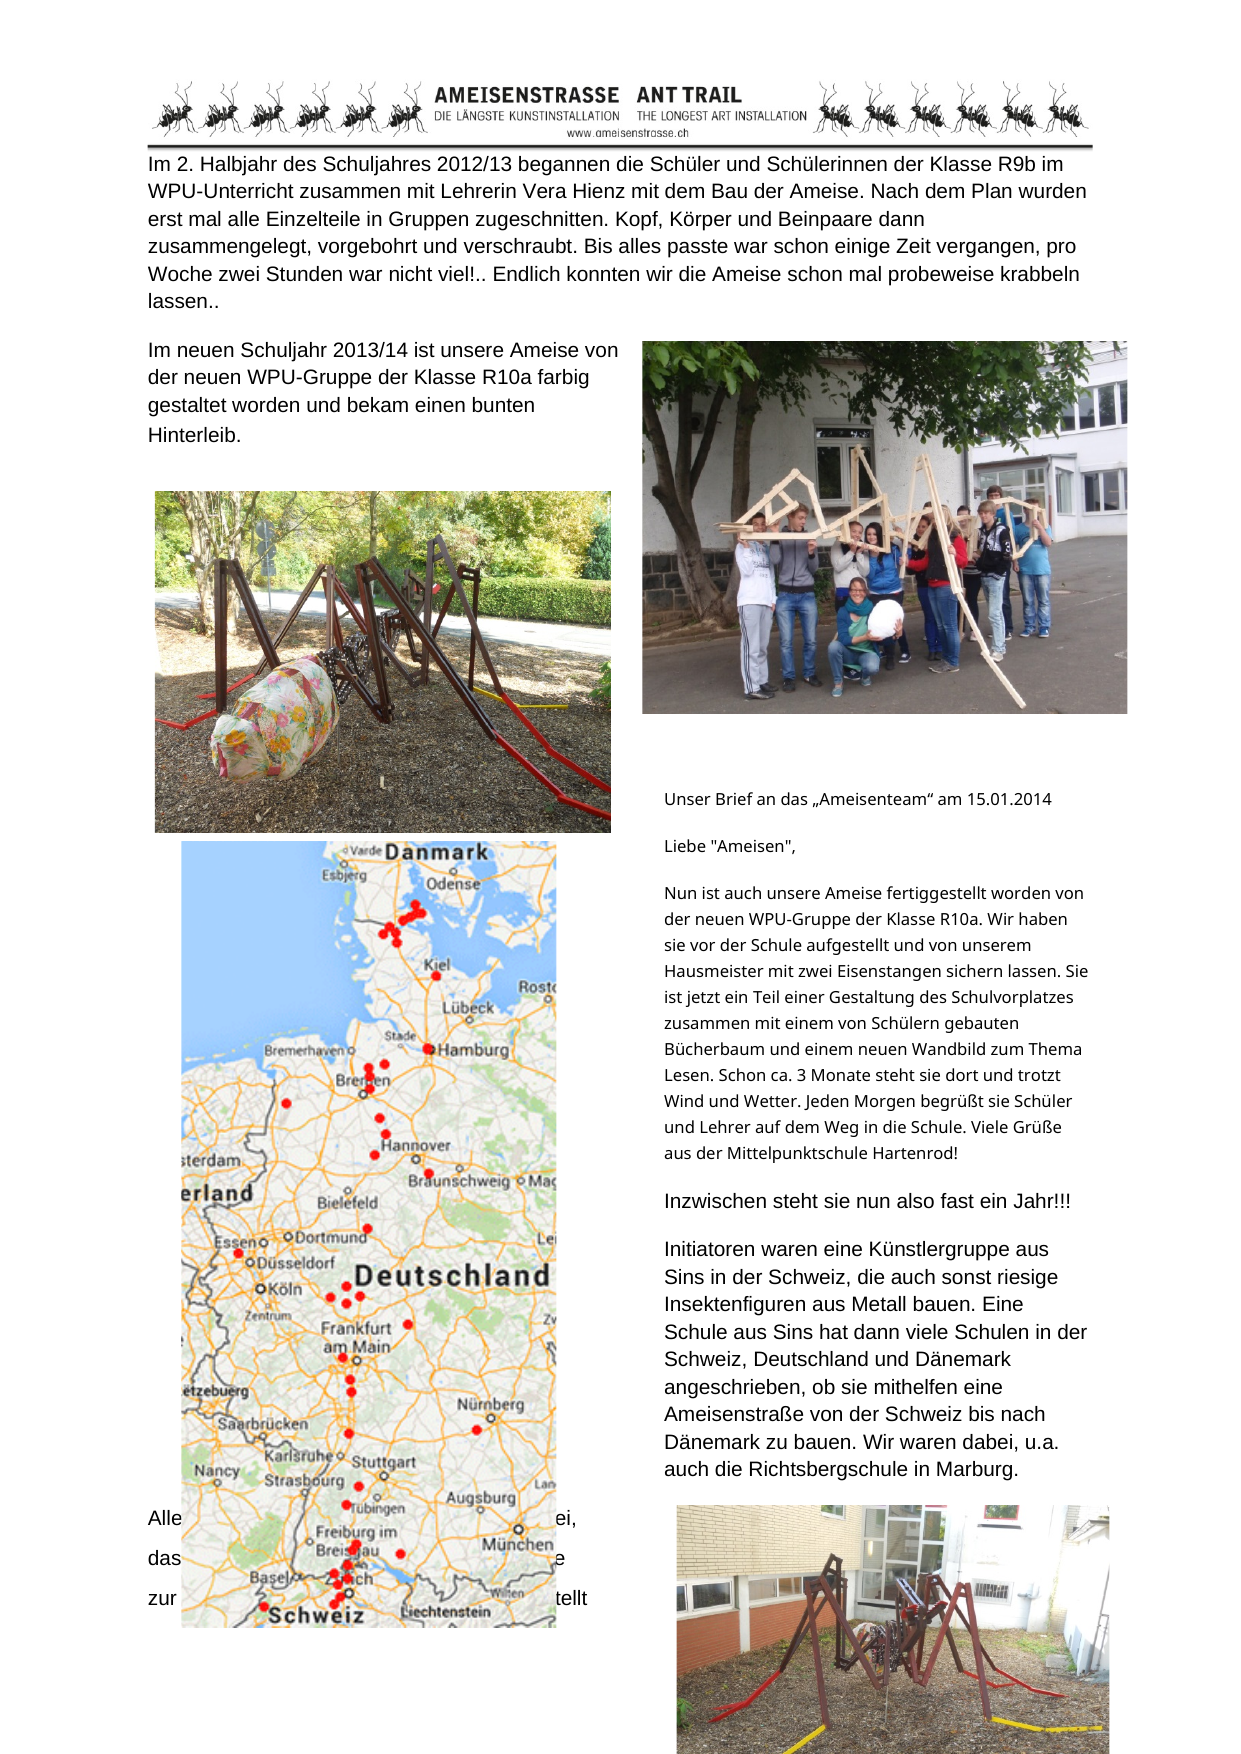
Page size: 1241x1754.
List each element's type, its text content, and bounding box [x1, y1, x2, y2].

text Unser Brief an das „Ameisenteam“ am 15.01.2014 [664, 788, 1093, 810]
text zur Endausstellung in Augustenborg ausgestellt [557, 1585, 676, 1609]
picture [642, 341, 1128, 714]
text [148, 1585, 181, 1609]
text Inzwischen steht sie nun also fast ein Jahr!!! [664, 1189, 1093, 1213]
text das nach Dänemark geschickt wurde, wo alle [557, 1545, 676, 1569]
text Initiatoren waren eine Künstlergruppe aus Sins in der Schweiz, die auch sonst riesige Insektenfiguren aus Metall bauen. Eine Schule aus Sins hat dann viele Schulen in der Schweiz, Deutschland und Dänemark angeschrieben, ob sie mithelfen eine Ameisenstraße von der Schweiz bis nach Dänemark zu bauen. Wir waren dabei, u.a. auch die Richtsbergschule in Marburg. [664, 1237, 1093, 1481]
picture [147, 73, 1093, 152]
text Im 2. Halbjahr des Schuljahres 2012/13 begannen die Schüler und Schülerinnen der Klasse R9b im WPU-Unterricht zusammen mit Lehrerin Vera Hienz mit dem Bau der Ameise. Nach dem Plan wurden erst mal alle Einzelteile in Gruppen zugeschnitten. Kopf, Körper und Beinpaare dann zusammengelegt, vorgebohrt und verschraubt. Bis alles passte war schon einige Zeit vergangen, pro Woche zwei Stunden war nicht viel!.. Endlich konnten wir die Ameise schon mal probeweise krabbeln lassen.. [148, 152, 1093, 313]
text Alle Schulen bauten auch noch ein Ameisenei, [557, 1505, 676, 1529]
picture [154, 491, 611, 833]
text Liebe "Ameisen", [664, 834, 1093, 857]
picture [181, 841, 557, 1628]
picture [676, 1505, 1110, 1754]
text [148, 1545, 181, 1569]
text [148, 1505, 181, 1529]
text Nun ist auch unsere Ameise fertiggestellt worden von der neuen WPU-Gruppe der Klasse R10a. Wir haben sie vor der Schule aufgestellt und von unserem Hausmeister mit zwei Eisenstangen sichern lassen. Sie ist jetzt ein Teil einer Gestaltung des Schulvorplatzes zusammen mit einem von Schülern gebauten Bücherbaum und einem neuen Wandbild zum Thema Lesen. Schon ca. 3 Monate steht sie dort und trotzt Wind und Wetter. Jeden Morgen begrüßt sie Schüler und Lehrer auf dem Weg in die Schule. Viele Grüße aus der Mittelpunktschule Hartenrod! [664, 881, 1093, 1164]
text Im neuen Schuljahr 2013/14 ist unsere Ameise von der neuen WPU-Gruppe der Klasse R10a farbig gestaltet worden und bekam einen bunten Hinterleib. [148, 337, 620, 449]
